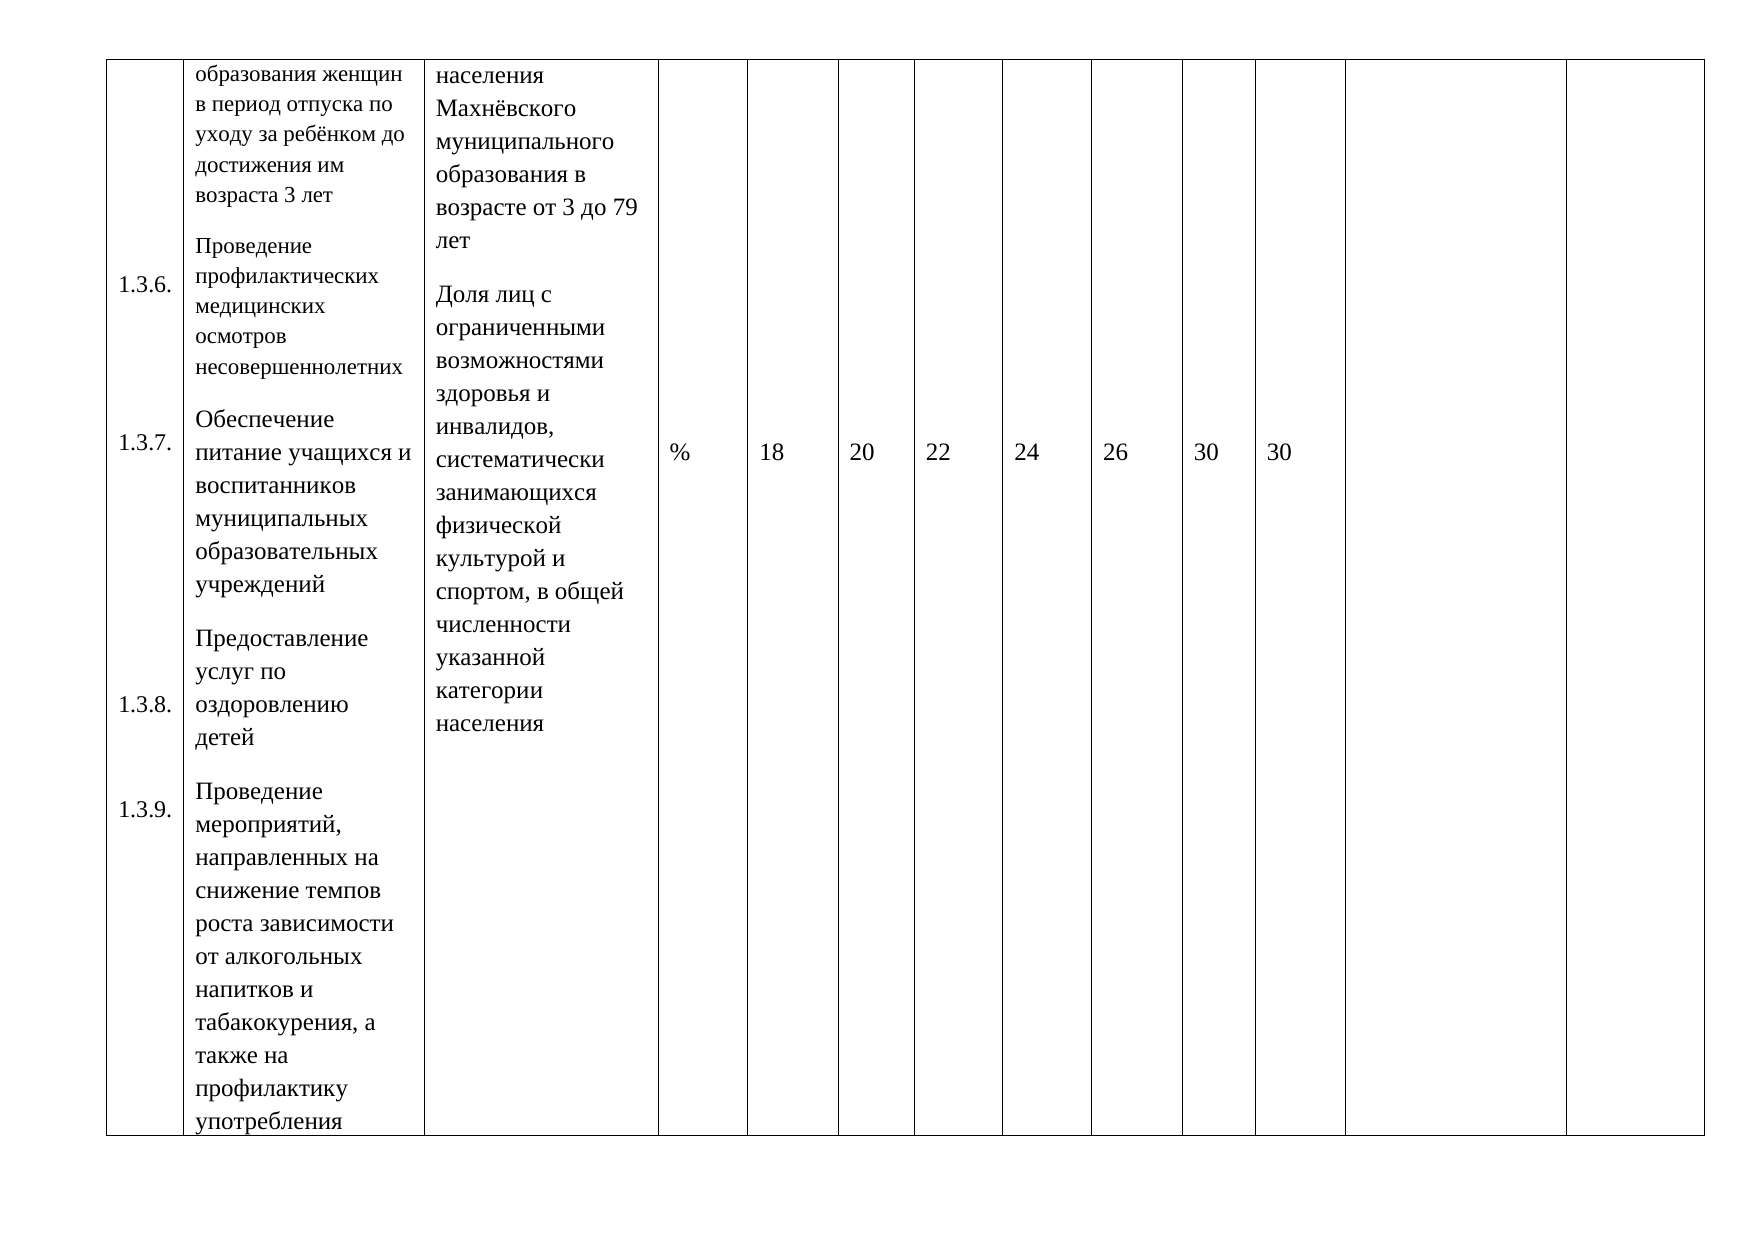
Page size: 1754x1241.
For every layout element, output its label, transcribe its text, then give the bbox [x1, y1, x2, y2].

table_cell 35 35 20 [839, 60, 914, 1135]
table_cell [107, 60, 183, 1135]
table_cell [184, 60, 424, 1135]
table_cell 45 45 24 [1003, 60, 1091, 1135]
table_cell 55 55 30 [1183, 60, 1255, 1135]
table_cell % % % [659, 60, 747, 1135]
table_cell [425, 60, 658, 1135]
table_cell 50 50 26 [1092, 60, 1182, 1135]
table_cell 40 40 22 [915, 60, 1002, 1135]
table_cell 30 30 18 [748, 60, 838, 1135]
table_cell 55 55 30 [1256, 60, 1345, 1135]
